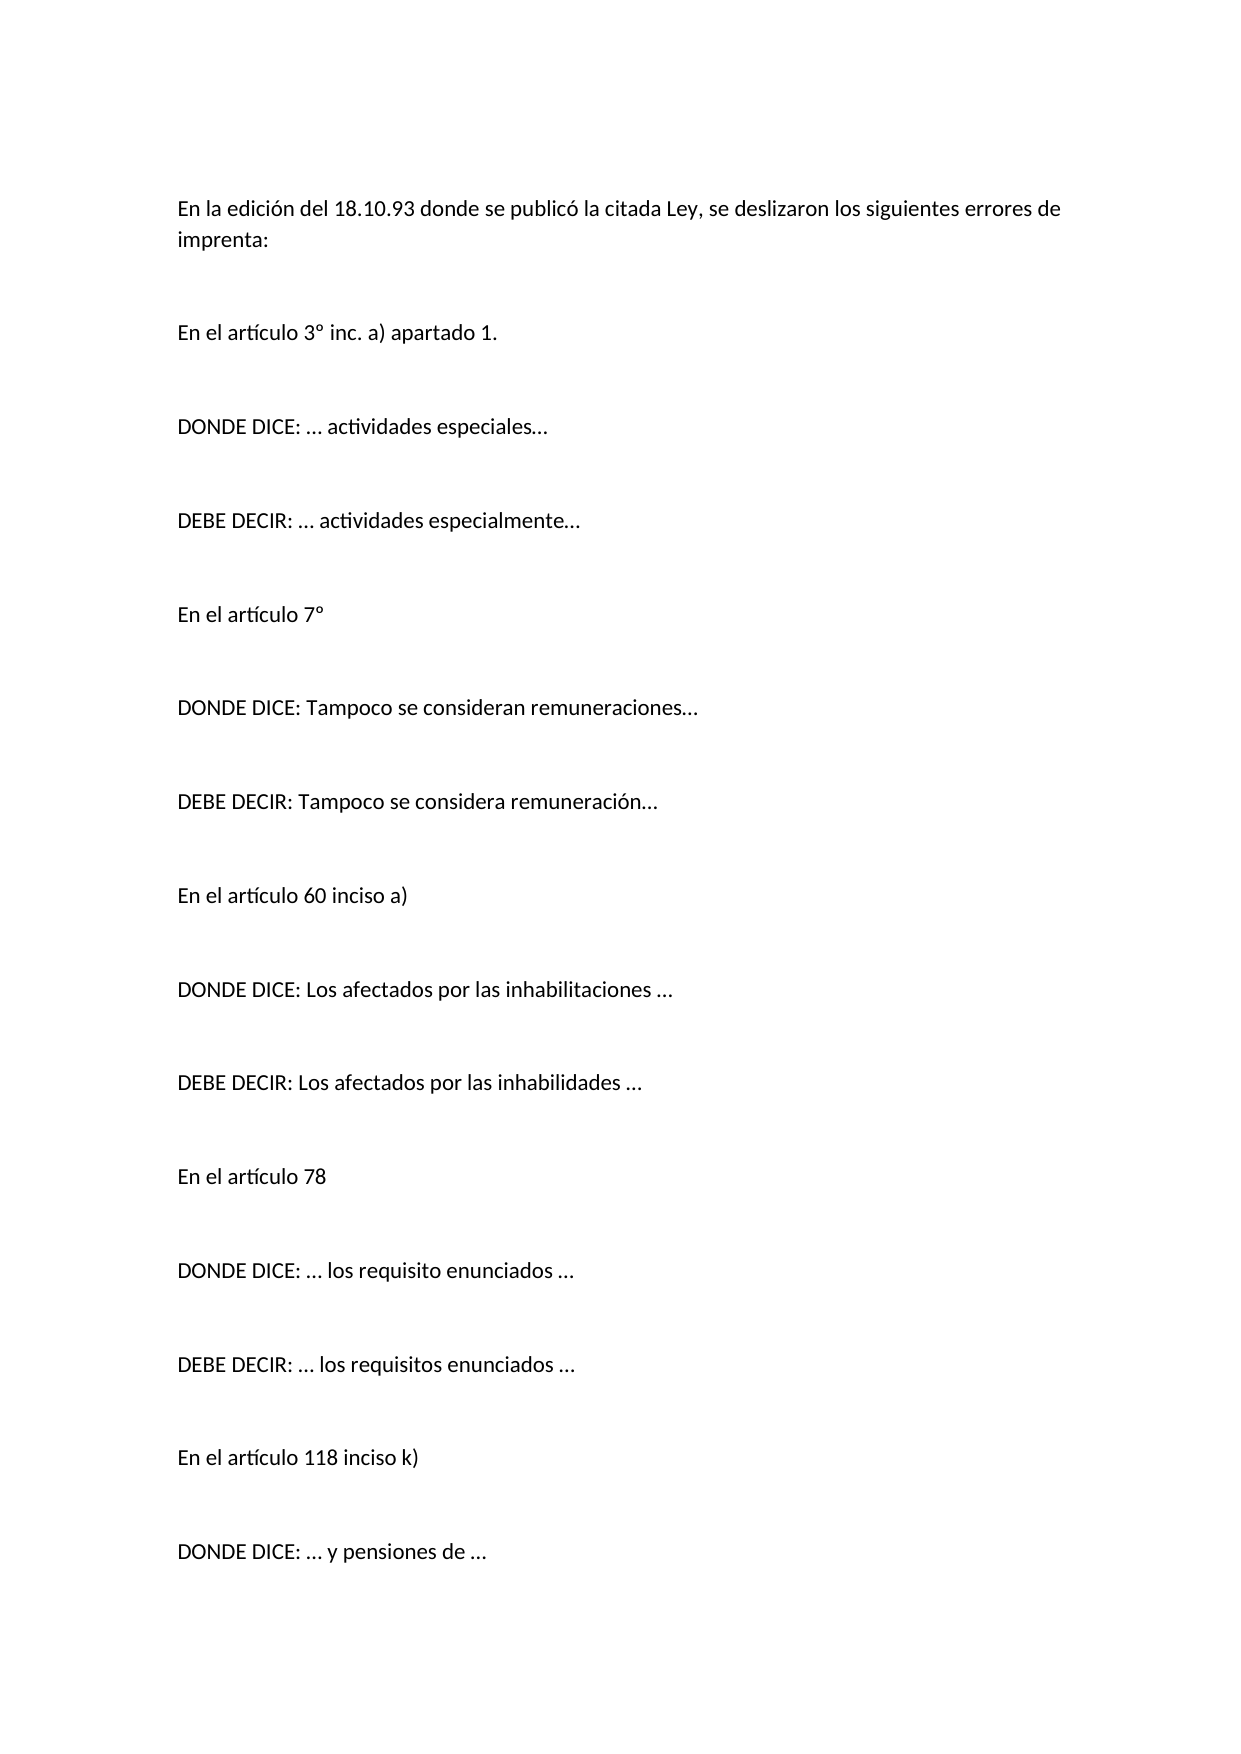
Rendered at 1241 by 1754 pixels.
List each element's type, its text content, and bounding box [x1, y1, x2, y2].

text DONDE DICE: … los requisito enunciados … [177, 1256, 1063, 1284]
text En la edición del 18.10.93 donde se publicó la citada Ley, se deslizaron los siguientes errores de imprenta: [177, 194, 1063, 253]
text DEBE DECIR: … los requisitos enunciados … [177, 1350, 1063, 1378]
text DONDE DICE: … actividades especiales… [177, 412, 1063, 440]
text En el artículo 60 inciso a) [177, 881, 1063, 909]
text DEBE DECIR: … actividades especialmente… [177, 506, 1063, 534]
text En el artículo 7º [177, 600, 1063, 628]
text DEBE DECIR: Los afectados por las inhabilidades … [177, 1068, 1063, 1096]
text En el artículo 3º inc. a) apartado 1. [177, 318, 1063, 346]
text DONDE DICE: Tampoco se consideran remuneraciones… [177, 693, 1063, 721]
text DEBE DECIR: Tampoco se considera remuneración… [177, 787, 1063, 815]
text DONDE DICE: Los afectados por las inhabilitaciones … [177, 975, 1063, 1003]
text En el artículo 118 inciso k) [177, 1443, 1063, 1471]
text DONDE DICE: … y pensiones de … [177, 1537, 1063, 1565]
text En el artículo 78 [177, 1162, 1063, 1190]
